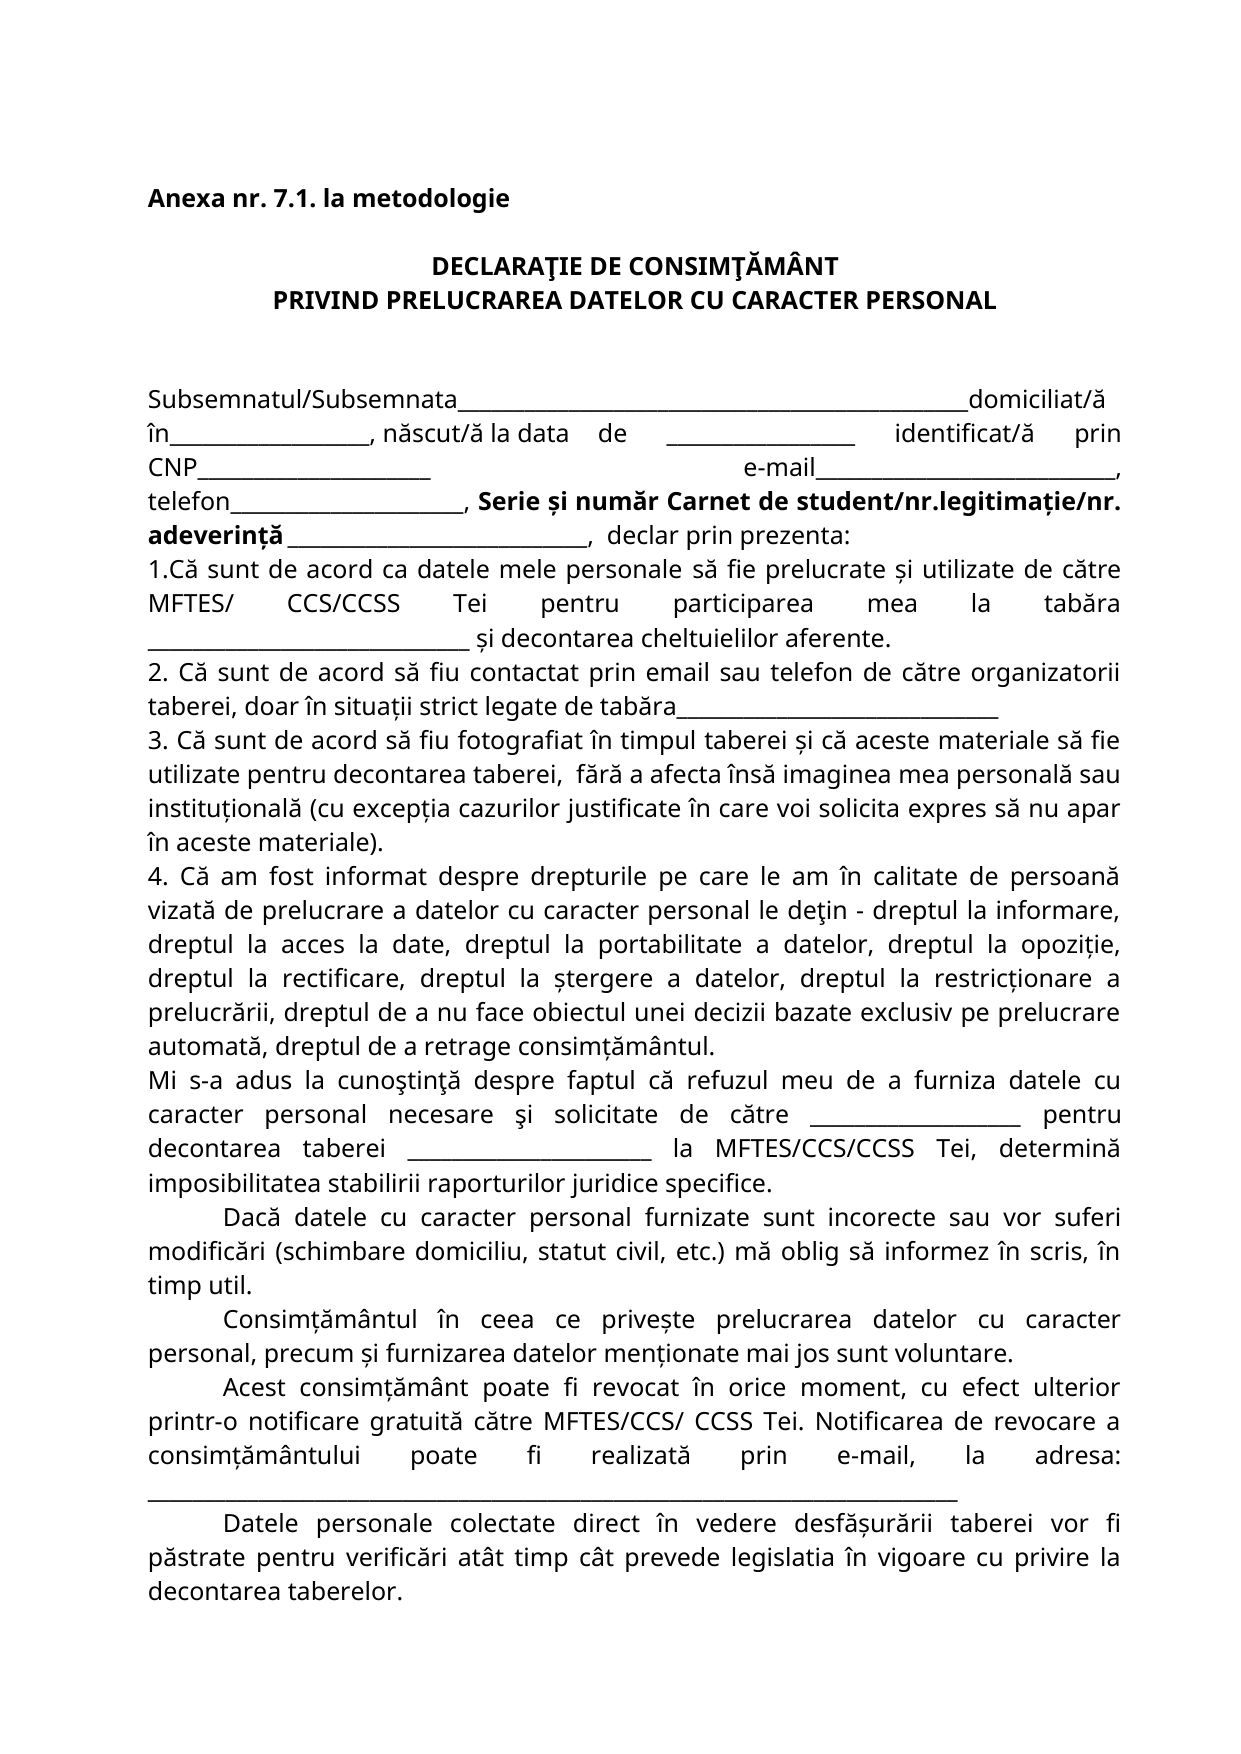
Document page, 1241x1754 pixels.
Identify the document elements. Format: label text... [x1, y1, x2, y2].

text 3. Că sunt de acord să fiu fotografiat în timpul taberei și că aceste materiale să fie utilizate pentru decontarea taberei, fără a afecta însă imaginea mea personală sau instituțională (cu excepția cazurilor justificate în care voi solicita expres să nu apar în aceste materiale). [148, 722, 1122, 859]
text Acest consimțământ poate fi revocat în orice moment, cu efect ulterior printr-o notificare gratuită către MFTES/CCS/ CCSS Tei. Notificarea de revocare a consimțământului poate fi realizată prin e-mail, la adresa: _________________________________________________________________________ [148, 1369, 1122, 1506]
text Anexa nr. 7.1. la metodologie [148, 180, 1122, 214]
text DECLARAŢIE DE CONSIMŢĂMÂNT [148, 248, 1122, 282]
text 1.Că sunt de acord ca datele mele personale să fie prelucrate și utilizate de către MFTES/ CCS/CCSS Tei pentru participarea mea la tabăra _____________________________ și decontarea cheltuielilor aferente. [148, 552, 1122, 654]
text Datele personale colectate direct în vedere desfășurării taberei vor fi păstrate pentru verificări atât timp cât prevede legislatia în vigoare cu privire la decontarea taberelor. [148, 1506, 1122, 1608]
text Dacă datele cu caracter personal furnizate sunt incorecte sau vor suferi modificări (schimbare domiciliu, statut civil, etc.) mă oblig să informez în scris, în timp util. [148, 1199, 1122, 1301]
text PRIVIND PRELUCRAREA DATELOR CU CARACTER PERSONAL [148, 282, 1122, 316]
text 4. Că am fost informat despre drepturile pe care le am în calitate de persoană vizată de prelucrare a datelor cu caracter personal le deţin - dreptul la informare, dreptul la acces la date, dreptul la portabilitate a datelor, dreptul la opoziție, dreptul la rectificare, dreptul la ștergere a datelor, dreptul la restricționare a prelucrării, dreptul de a nu face obiectul unei decizii bazate exclusiv pe prelucrare automată, dreptul de a retrage consimțământul. [148, 859, 1122, 1063]
text Subsemnatul/Subsemnata______________________________________________domiciliat/ă în__________________, născut/ă la data de _________________ identificat/ă prin CNP_____________________ e-mail___________________________, telefon_____________________, Serie și număr Carnet de student/nr.legitimație/nr. adeverință ___________________________, declar prin prezenta: [148, 351, 1122, 552]
text 2. Că sunt de acord să fiu contactat prin email sau telefon de către organizatorii taberei, doar în situații strict legate de tabăra_____________________________ [148, 654, 1122, 722]
text Mi s-a adus la cunoştinţă despre faptul că refuzul meu de a furniza datele cu caracter personal necesare şi solicitate de către ___________________ pentru decontarea taberei ______________________ la MFTES/CCS/CCSS Tei, determină imposibilitatea stabilirii raporturilor juridice specifice. [148, 1063, 1122, 1199]
text Consimțământul în ceea ce privește prelucrarea datelor cu caracter personal, precum și furnizarea datelor menționate mai jos sunt voluntare. [148, 1301, 1122, 1369]
